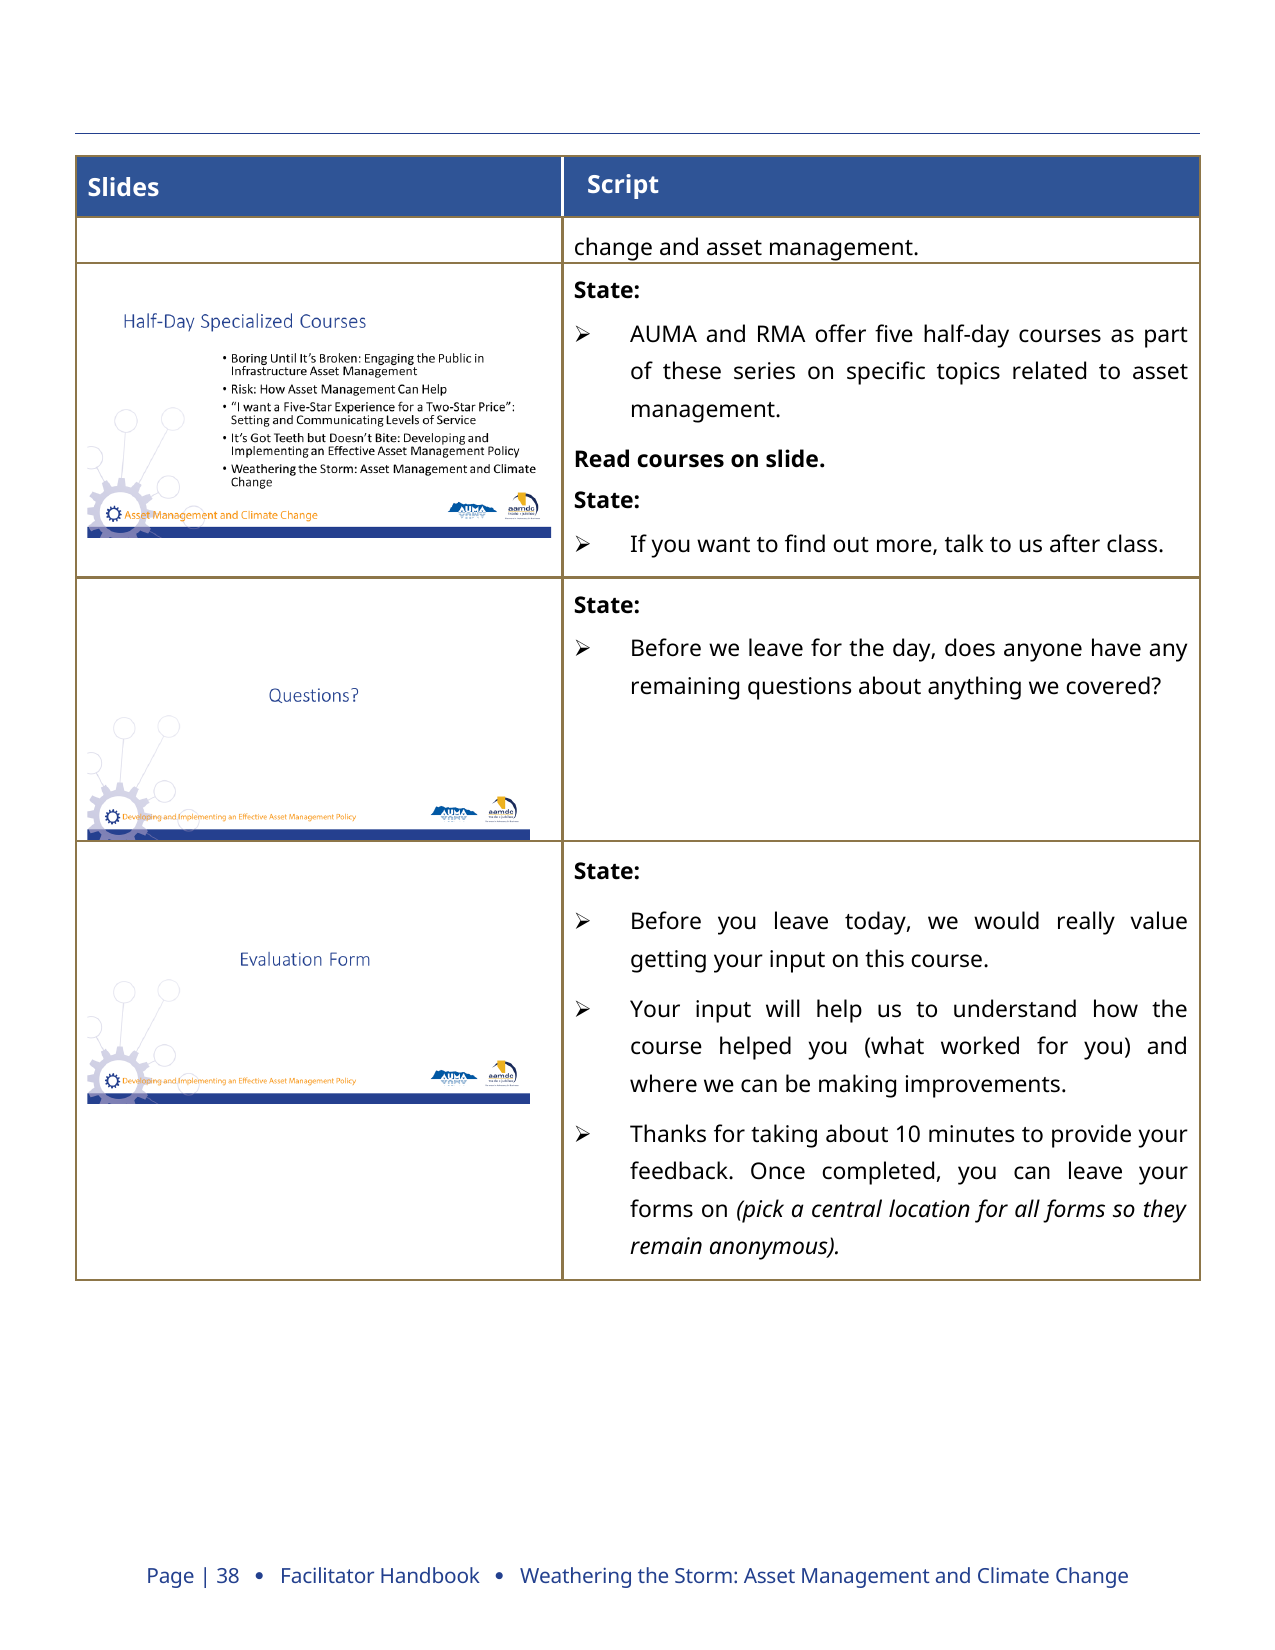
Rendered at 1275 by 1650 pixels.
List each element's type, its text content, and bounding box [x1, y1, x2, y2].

table_header Script [564, 157, 1199, 216]
table_header Slides [77, 157, 561, 216]
table_cell [77, 218, 561, 262]
table_cell [77, 264, 561, 576]
table_cell State: AUMA and RMA offer five half-day courses as part of these series on specific topics related to asset management. Read courses on slide. State: If you want to find out more, talk to us after class. [564, 264, 1199, 576]
table_cell State: Before we leave for the day, does anyone have any remaining questions about anything we covered? [564, 579, 1199, 840]
picture [87, 276, 552, 538]
table_cell [77, 842, 561, 1279]
table_cell State: Before you leave today, we would really value getting your input on this course. Your input will help us to understand how the course helped you (what worked for you) and where we can be making improvements. Thanks for taking about 10 minutes to provide your feedback. Once completed, you can leave your forms on (pick a central location for all forms so they remain anonymous). [564, 842, 1199, 1279]
picture [87, 591, 530, 840]
table_cell [77, 579, 561, 840]
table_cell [564, 218, 1199, 262]
picture [87, 854, 530, 1104]
